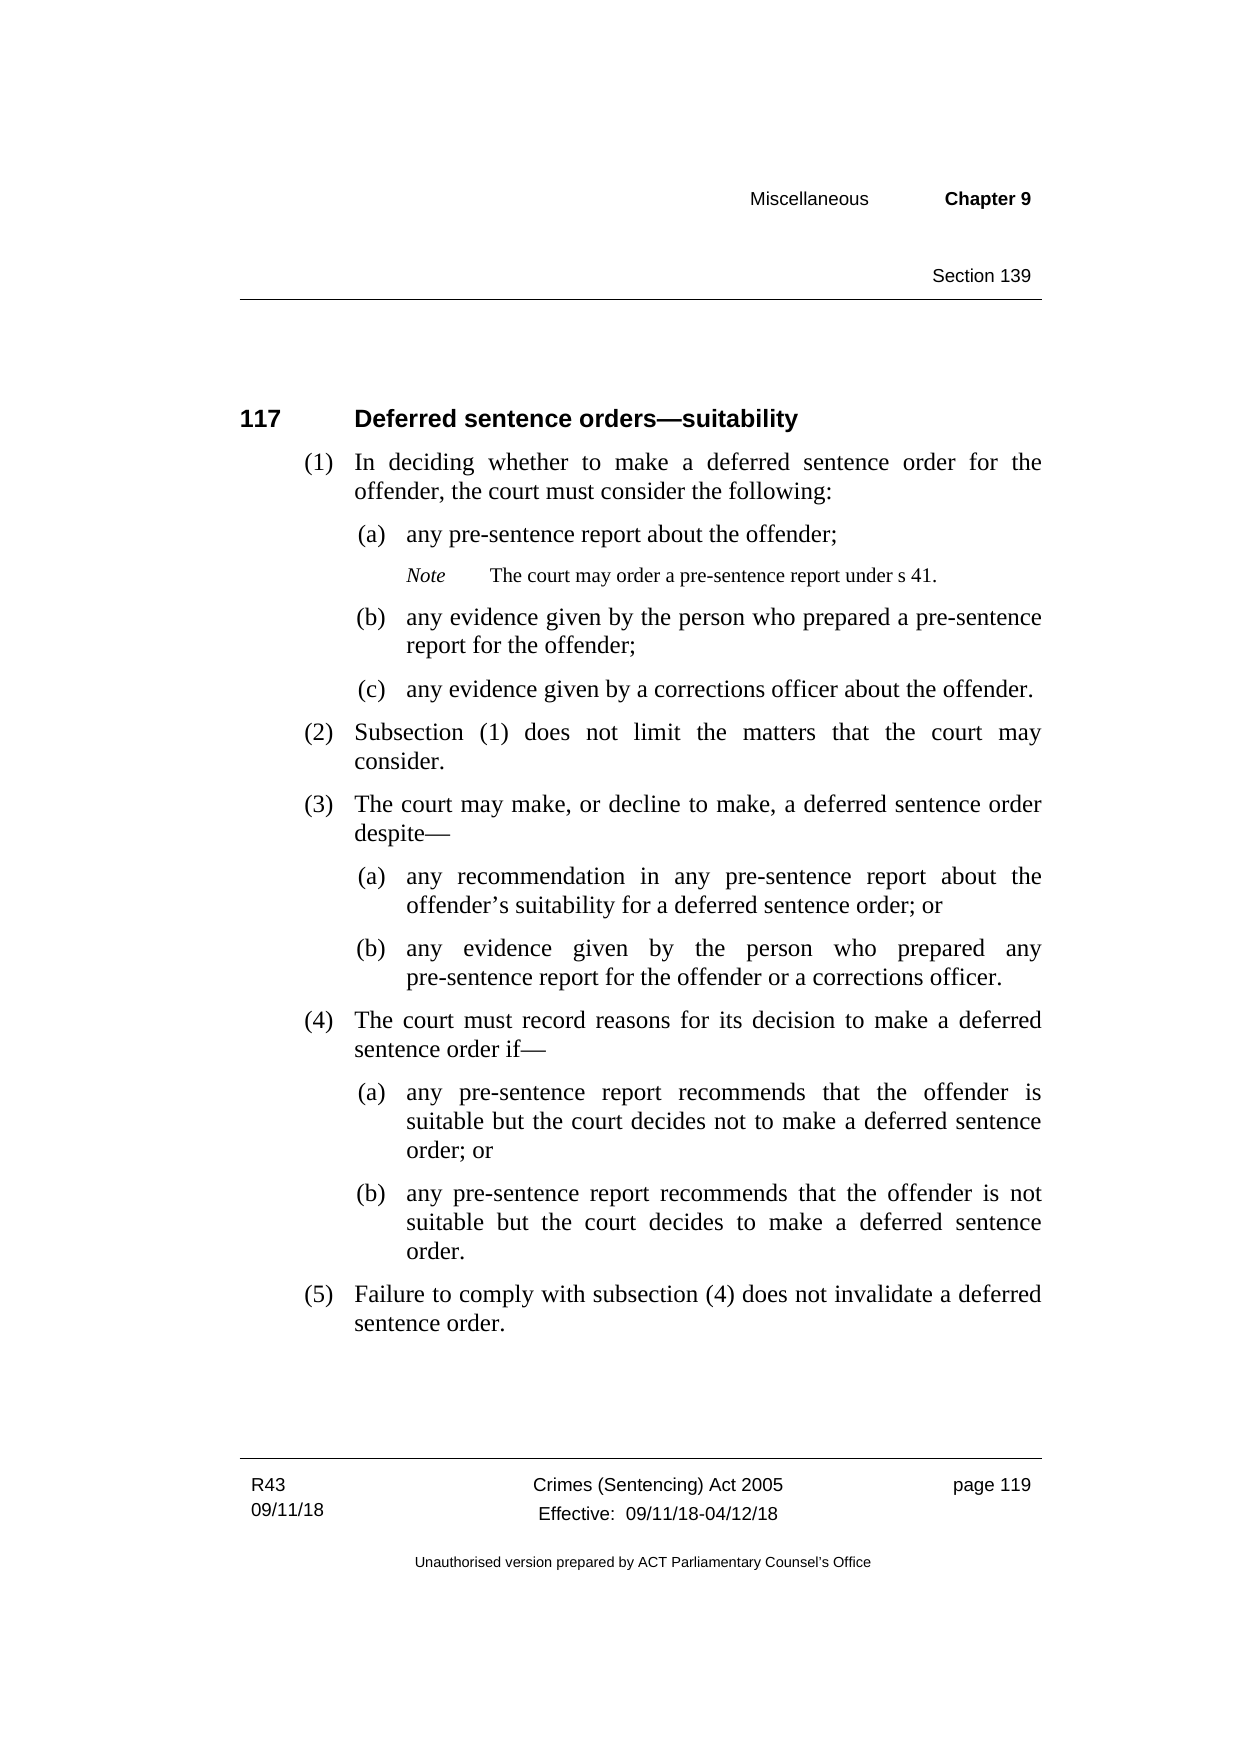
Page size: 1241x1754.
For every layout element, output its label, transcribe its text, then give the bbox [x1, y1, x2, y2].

text Note The court may order a pre-sentence report under s 41. [406, 563, 1042, 587]
text (a) any pre-sentence report recommends that the offender is suitable but the court decides not to make a deferred sentence order; or [239, 1077, 1042, 1164]
text (a) any recommendation in any pre-sentence report about the offender’s suitability for a deferred sentence order; or [239, 861, 1042, 919]
text (c) any evidence given by a corrections officer about the offender. [239, 674, 1042, 702]
text (1) In deciding whether to make a deferred sentence order for the offender, the court must consider the following: [239, 447, 1042, 505]
text 117 Deferred sentence orders—suitability [239, 404, 1042, 433]
text (3) The court may make, or decline to make, a deferred sentence order despite— [239, 789, 1042, 847]
text (b) any evidence given by the person who prepared any pre-sentence report for the offender or a corrections officer. [239, 933, 1042, 991]
text (b) any pre-sentence report recommends that the offender is not suitable but the court decides to make a deferred sentence order. [239, 1178, 1042, 1264]
text (5) Failure to comply with subsection (4) does not invalidate a deferred sentence order. [239, 1279, 1042, 1337]
text (a) any pre-sentence report about the offender; [239, 519, 1042, 548]
text (4) The court must record reasons for its decision to make a deferred sentence order if— [239, 1005, 1042, 1063]
text (b) any evidence given by the person who prepared a pre-sentence report for the offender; [239, 602, 1042, 659]
text (2) Subsection (1) does not limit the matters that the court may consider. [239, 717, 1042, 774]
